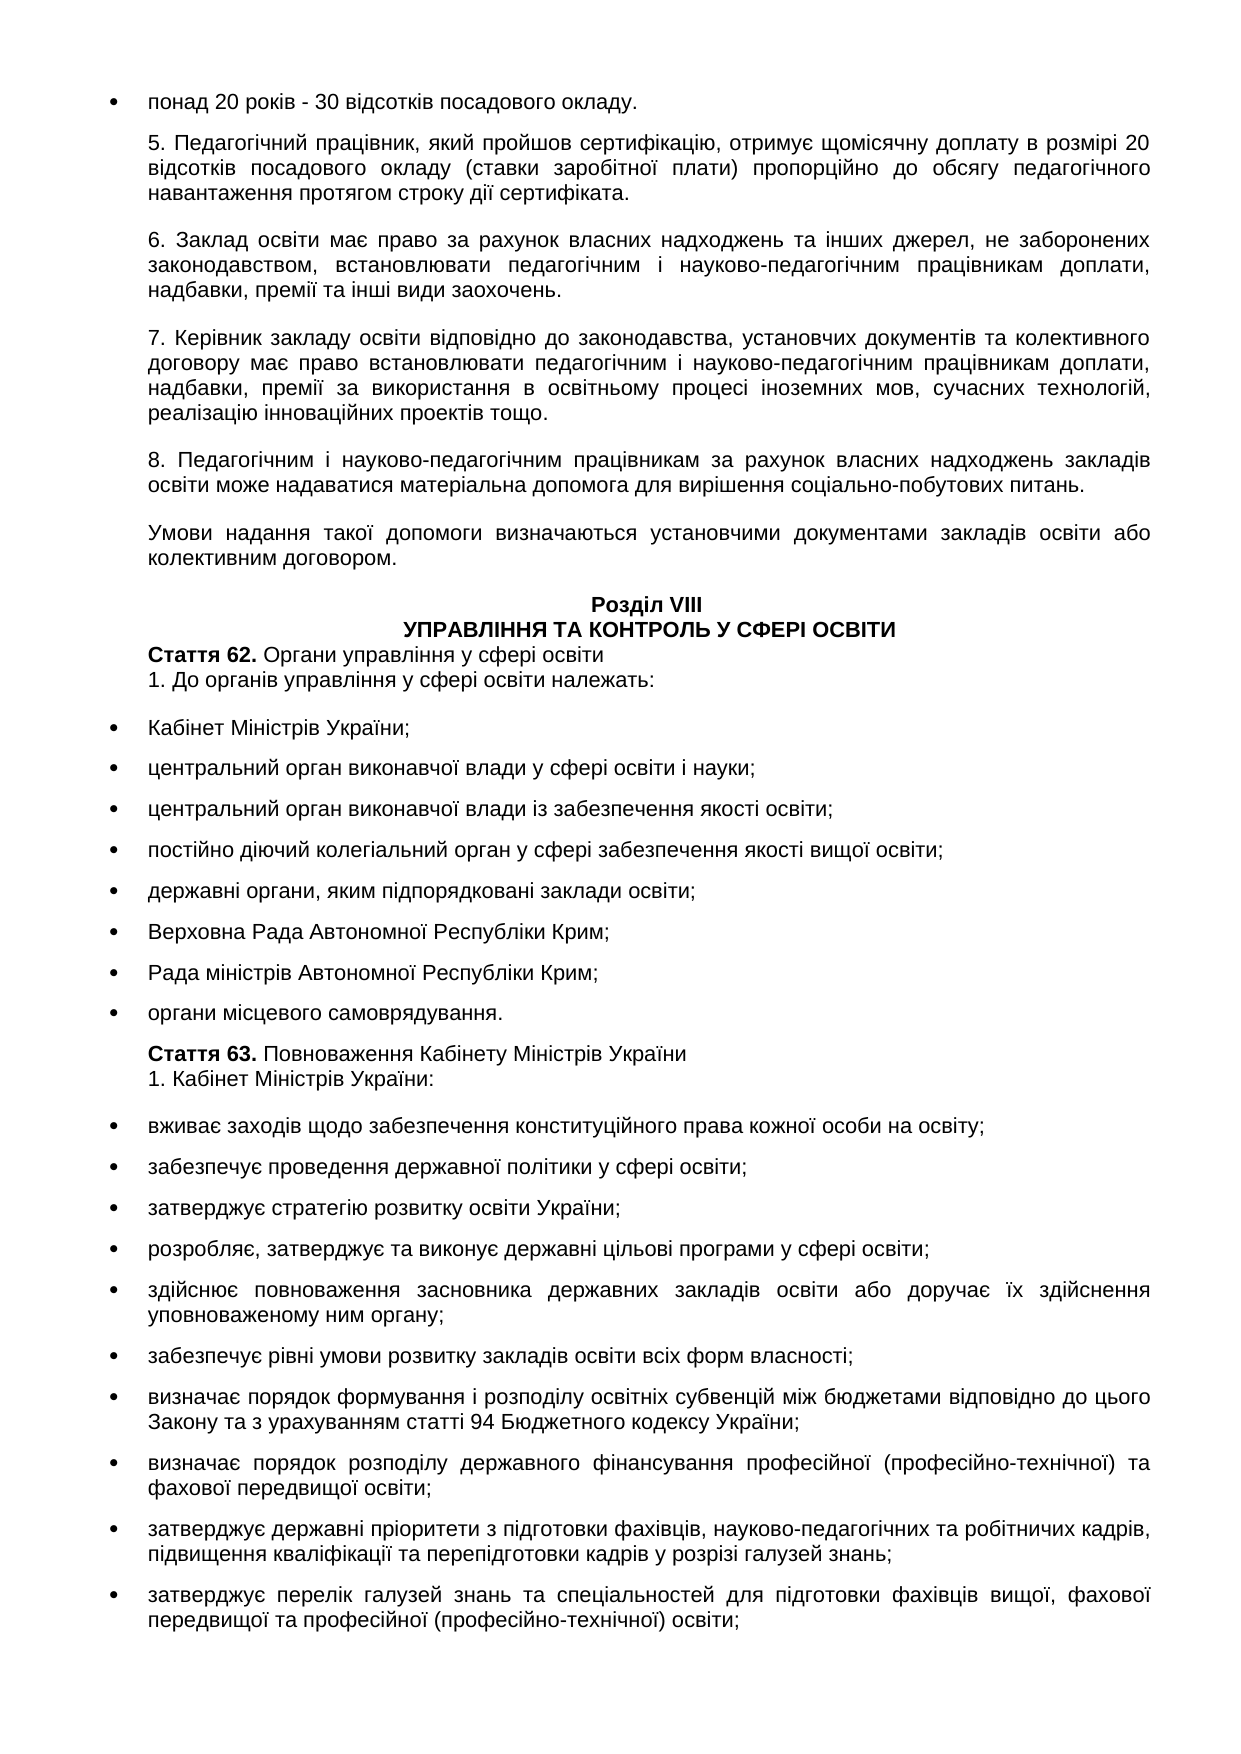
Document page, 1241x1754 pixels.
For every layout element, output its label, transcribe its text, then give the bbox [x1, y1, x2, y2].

list затверджує перелік галузей знань та спеціальностей для підготовки фахівців вищої, фахової передвищої та професійної (професійно-технічної) освіти; [110, 1582, 1152, 1632]
text 8. Педагогічним і науково-педагогічним працівникам за рахунок власних надходжень закладів освіти може надаватися матеріальна допомога для вирішення соціально-побутових питань. [148, 447, 1152, 497]
text Стаття 63. Повноваження Кабінету Міністрів України [148, 1041, 1152, 1066]
list затверджує стратегію розвитку освіти України; [110, 1195, 1152, 1220]
text Розділ VIII УПРАВЛІННЯ ТА КОНТРОЛЬ У СФЕРІ ОСВІТИ [148, 592, 1152, 642]
list здійснює повноваження засновника державних закладів освіти або доручає їх здійснення уповноваженому ним органу; [110, 1277, 1152, 1327]
list визначає порядок розподілу державного фінансування професійної (професійно-технічної) та фахової передвищої освіти; [110, 1449, 1152, 1500]
list Верховна Рада Автономної Республіки Крим; [110, 918, 1152, 944]
list визначає порядок формування і розподілу освітніх субвенцій між бюджетами відповідно до цього Закону та з урахуванням статті 94 Бюджетного кодексу України; [110, 1383, 1152, 1434]
list постійно діючий колегіальний орган у сфері забезпечення якості вищої освіти; [110, 837, 1152, 862]
text 7. Керівник закладу освіти відповідно до законодавства, установчих документів та колективного договору має право встановлювати педагогічним і науково-педагогічним працівникам доплати, надбавки, премії за використання в освітньому процесі іноземних мов, сучасних технологій, реалізацію інноваційних проектів тощо. [148, 324, 1152, 425]
list понад 20 років - 30 відсотків посадового окладу. [110, 88, 1152, 114]
text 1. Кабінет Міністрів України: [148, 1066, 1152, 1091]
list затверджує державні пріоритети з підготовки фахівців, науково-педагогічних та робітничих кадрів, підвищення кваліфікації та перепідготовки кадрів у розрізі галузей знань; [110, 1516, 1152, 1566]
text Умови надання такої допомоги визначаються установчими документами закладів освіти або колективним договором. [148, 519, 1152, 570]
list Кабінет Міністрів України; [110, 714, 1152, 739]
list розробляє, затверджує та виконує державні цільові програми у сфері освіти; [110, 1236, 1152, 1261]
text 5. Педагогічний працівник, який пройшов сертифікацію, отримує щомісячну доплату в розмірі 20 відсотків посадового окладу (ставки заробітної плати) пропорційно до обсягу педагогічного навантаження протягом строку дії сертифіката. [148, 129, 1152, 205]
text 1. До органів управління у сфері освіти належать: [148, 667, 1152, 692]
list забезпечує рівні умови розвитку закладів освіти всіх форм власності; [110, 1343, 1152, 1368]
list вживає заходів щодо забезпечення конституційного права кожної особи на освіту; [110, 1113, 1152, 1138]
list забезпечує проведення державної політики у сфері освіти; [110, 1154, 1152, 1179]
text Стаття 62. Органи управління у сфері освіти [148, 642, 1152, 667]
list державні органи, яким підпорядковані заклади освіти; [110, 878, 1152, 903]
list Рада міністрів Автономної Республіки Крим; [110, 959, 1152, 984]
list органи місцевого самоврядування. [110, 1000, 1152, 1025]
list центральний орган виконавчої влади із забезпечення якості освіти; [110, 796, 1152, 821]
text 6. Заклад освіти має право за рахунок власних надходжень та інших джерел, не заборонених законодавством, встановлювати педагогічним і науково-педагогічним працівникам доплати, надбавки, премії та інші види заохочень. [148, 227, 1152, 302]
list центральний орган виконавчої влади у сфері освіти і науки; [110, 755, 1152, 780]
